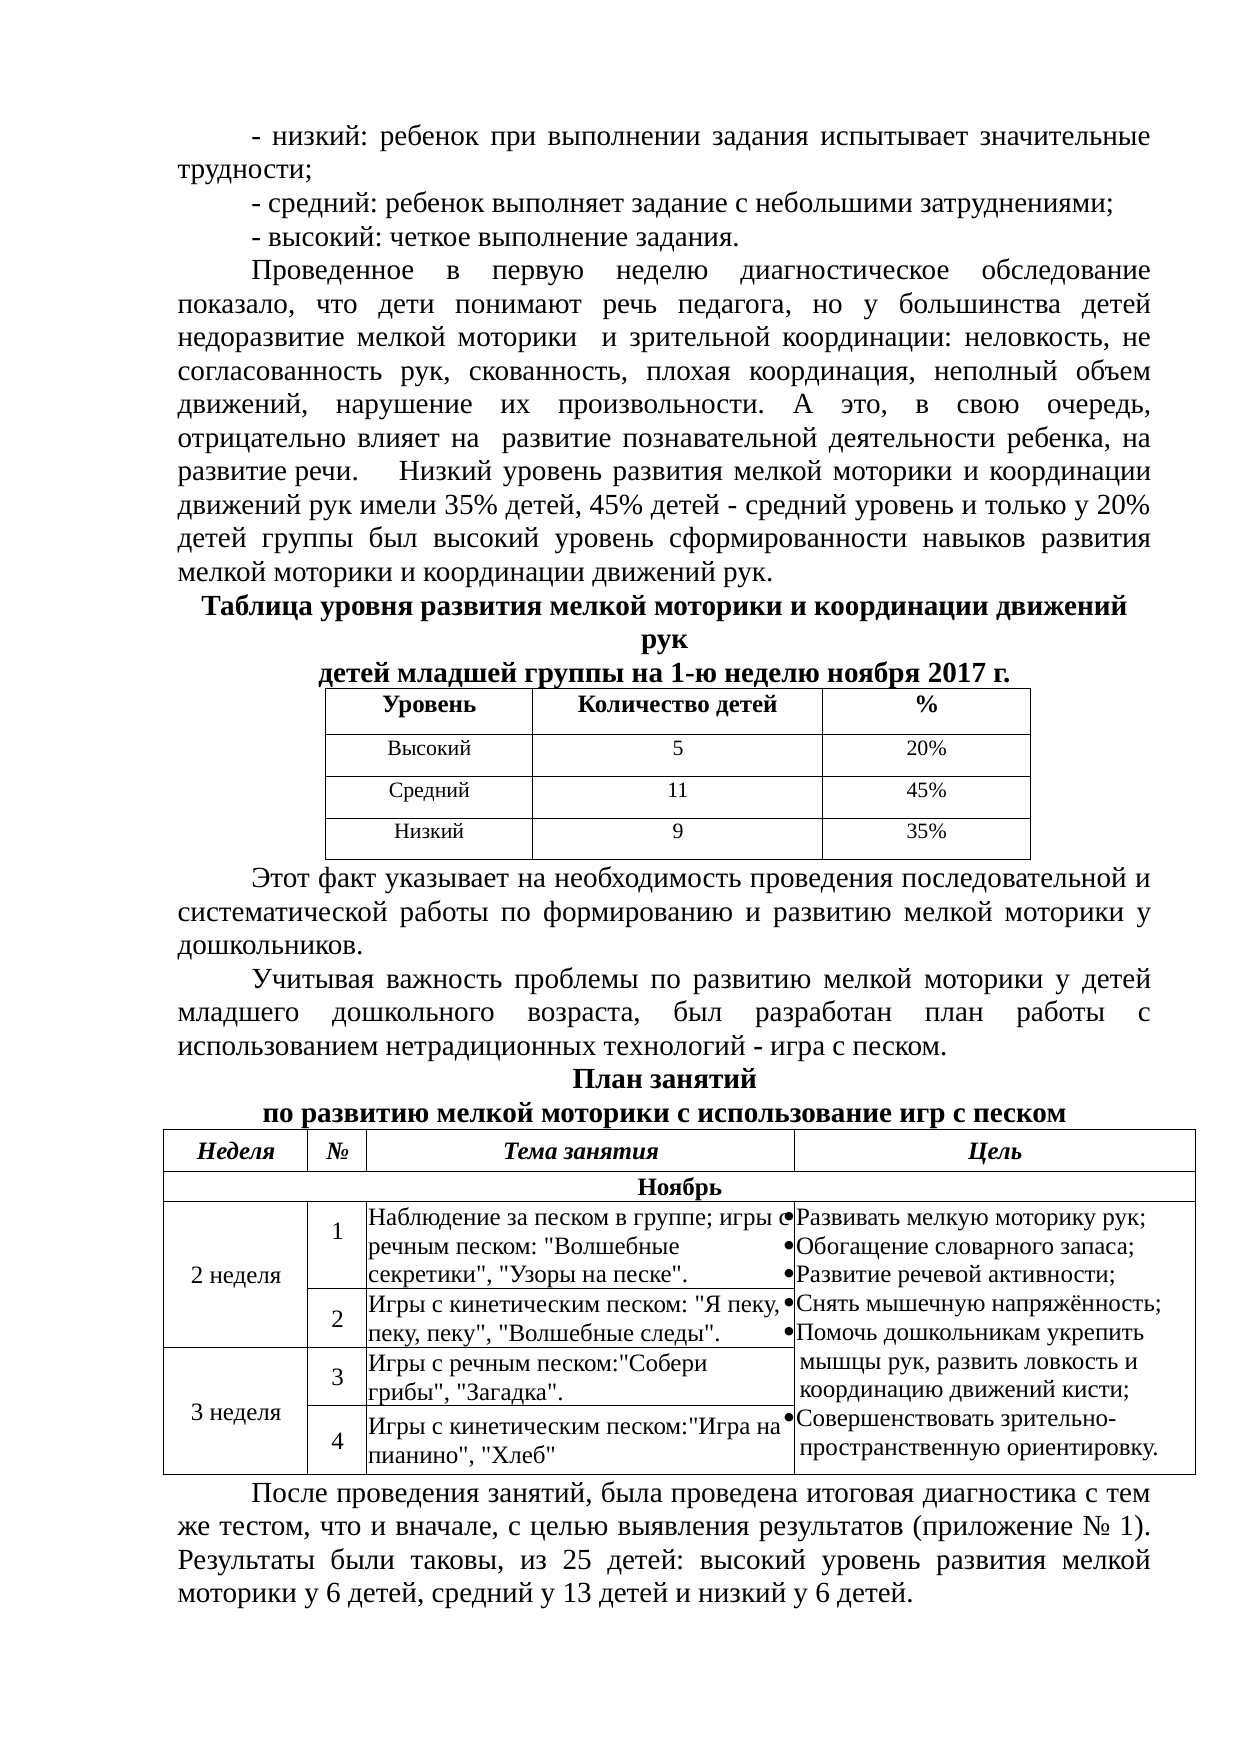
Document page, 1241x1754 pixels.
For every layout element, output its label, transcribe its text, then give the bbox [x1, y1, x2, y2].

table_cell 5 [533, 735, 822, 776]
text Этот факт указывает на необходимость проведения последовательной и систематической работы по формированию и развитию мелкой моторики у дошкольников. Учитывая важность проблемы по развитию мелкой моторики у детей младшего дошкольного возраста, был разработан план работы с использованием нетрадиционных технологий - игра с песком. [177, 860, 1152, 1062]
table_header Цель [795, 1130, 1195, 1171]
table_header Количество детей [533, 689, 822, 734]
table_cell Ноябрь [164, 1172, 1195, 1201]
table_cell Высокий [326, 735, 532, 776]
table_header № [308, 1130, 366, 1171]
table_cell Игры с кинетическим песком:"Игра на пианино", "Хлеб" [367, 1406, 794, 1474]
table_cell Средний [326, 777, 532, 817]
table_cell 3 неделя [164, 1348, 307, 1474]
table_header Неделя [164, 1130, 307, 1171]
table_cell Игры с речным песком:"Собери грибы", "Загадка". [367, 1348, 794, 1405]
table_cell 20% [823, 735, 1030, 776]
text - высокий: четкое выполнение задания. [177, 219, 1152, 252]
text по развитию мелкой моторики с использование игр с песком [177, 1095, 1152, 1129]
table_cell 35% [823, 819, 1030, 859]
table_cell 1 [308, 1202, 366, 1288]
text Таблица уровня развития мелкой моторики и координации движений рук [177, 588, 1152, 655]
table_cell Игры с кинетическим песком: "Я пеку, пеку, пеку", "Волшебные следы". [367, 1289, 794, 1347]
table_cell Развивать мелкую моторику рук; Обогащение словарного запаса; Развитие речевой активности; Снять мышечную напряжённость; Помочь дошкольникам укрепить мышцы рук, развить ловкость и координацию движений кисти; Совершенствовать зрительно-пространственную ориентировку. [795, 1202, 1195, 1474]
table_cell Наблюдение за песком в группе; игры с речным песком: "Волшебные секретики", "Узоры на песке". [367, 1202, 794, 1288]
table_cell 3 [308, 1348, 366, 1405]
table_header Уровень [326, 689, 532, 734]
table_cell 2 [308, 1289, 366, 1347]
list После проведения занятий, была проведена итоговая диагностика с тем же тестом, что и вначале, с целью выявления результатов (приложение № 1). Результаты были таковы, из 25 детей: высокий уровень развития мелкой моторики у 6 детей, средний у 13 детей и низкий у 6 детей. [177, 1475, 1152, 1609]
table_header Тема занятия [367, 1130, 794, 1171]
text детей младшей группы на 1-ю неделю ноября 2017 г. [177, 655, 1152, 688]
table_header % [823, 689, 1030, 734]
table_cell 4 [308, 1406, 366, 1474]
table_cell 11 [533, 777, 822, 817]
table_cell Низкий [326, 819, 532, 859]
table_cell 45% [823, 777, 1030, 817]
table_cell 2 неделя [164, 1202, 307, 1347]
text - низкий: ребенок при выполнении задания испытывает значительные трудности; [177, 118, 1152, 185]
text - средний: ребенок выполняет задание с небольшими затруднениями; [177, 185, 1152, 219]
text Проведенное в первую неделю диагностическое обследование показало, что дети понимают речь педагога, но у большинства детей недоразвитие мелкой моторики и зрительной координации: неловкость, не согласованность рук, скованность, плохая координация, неполный объем движений, нарушение их произвольности. А это, в свою очередь, отрицательно влияет на развитие познавательной деятельности ребенка, на развитие речи. Низкий уровень развития мелкой моторики и координации движений рук имели 35% детей, 45% детей - средний уровень и только у 20% детей группы был высокий уровень сформированности навыков развития мелкой моторики и координации движений рук. [177, 252, 1152, 588]
table_cell 9 [533, 819, 822, 859]
text План занятий [177, 1062, 1152, 1095]
